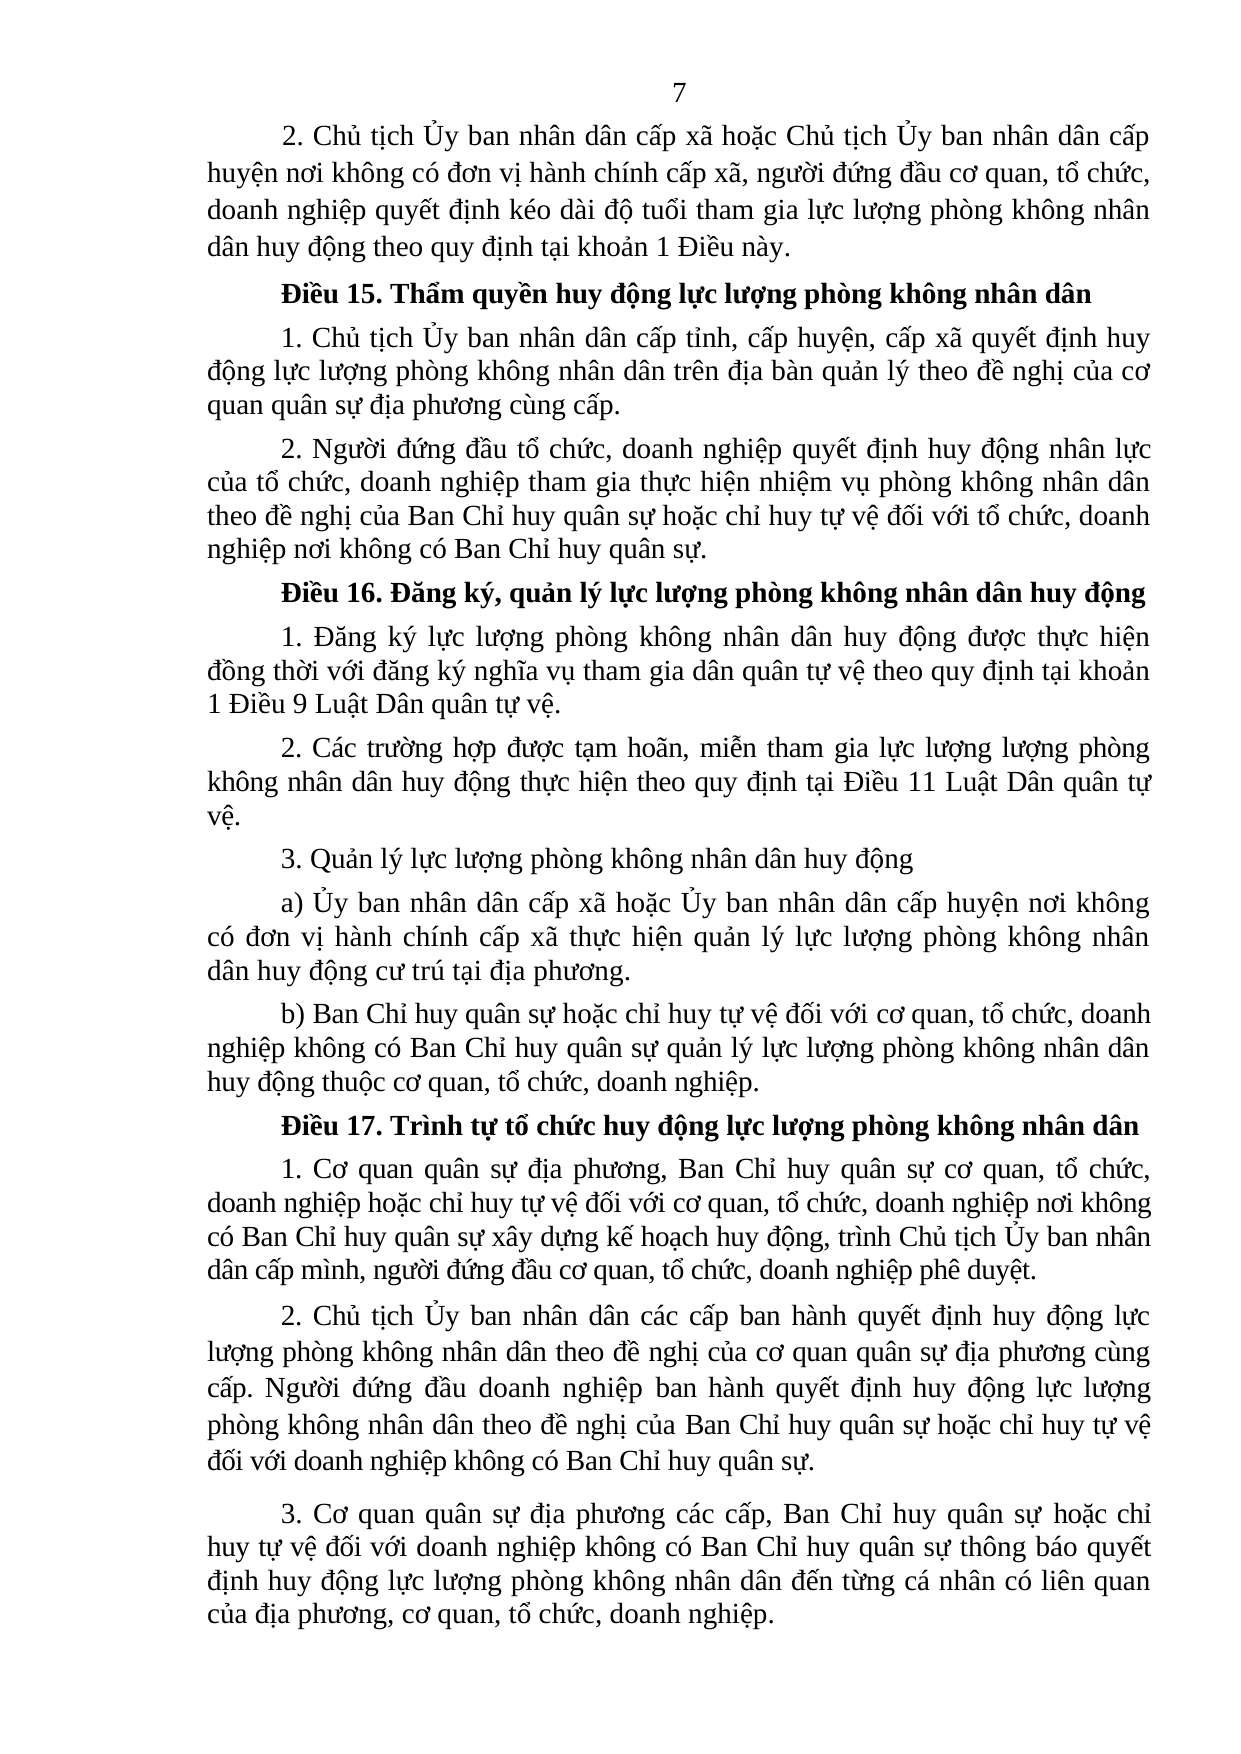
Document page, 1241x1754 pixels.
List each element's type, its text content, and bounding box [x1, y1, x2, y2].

text 2. Các trường hợp được tạm hoãn, miễn tham gia lực lượng lượng phòng không nhân dân huy động thực hiện theo quy định tại Điều 11 Luật Dân quân tự vệ. [207, 731, 1152, 831]
text 2. Chủ tịch Ủy ban nhân dân cấp xã hoặc Chủ tịch Ủy ban nhân dân cấp huyện nơi không có đơn vị hành chính cấp xã, người đứng đầu cơ quan, tổ chức, doanh nghiệp quyết định kéo dài độ tuổi tham gia lực lượng phòng không nhân dân huy động theo quy định tại khoản 1 Điều này. [207, 118, 1152, 262]
text a) Ủy ban nhân dân cấp xã hoặc Ủy ban nhân dân cấp huyện nơi không có đơn vị hành chính cấp xã thực hiện quản lý lực lượng phòng không nhân dân huy động cư trú tại địa phương. [207, 886, 1152, 986]
text 3. Quản lý lực lượng phòng không nhân dân huy động [207, 842, 1152, 875]
text 2. Chủ tịch Ủy ban nhân dân các cấp ban hành quyết định huy động lực lượng phòng không nhân dân theo đề nghị của cơ quan quân sự địa phương cùng cấp. Người đứng đầu doanh nghiệp ban hành quyết định huy động lực lượng phòng không nhân dân theo đề nghị của Ban Chỉ huy quân sự hoặc chỉ huy tự vệ đối với doanh nghiệp không có Ban Chỉ huy quân sự. [207, 1298, 1152, 1476]
text Điều 17. Trình tự tổ chức huy động lực lượng phòng không nhân dân [207, 1108, 1152, 1141]
text b) Ban Chỉ huy quân sự hoặc chỉ huy tự vệ đối với cơ quan, tổ chức, doanh nghiệp không có Ban Chỉ huy quân sự quản lý lực lượng phòng không nhân dân huy động thuộc cơ quan, tổ chức, doanh nghiệp. [207, 997, 1152, 1097]
text Điều 16. Đăng ký, quản lý lực lượng phòng không nhân dân huy động [207, 576, 1152, 609]
text 1. Chủ tịch Ủy ban nhân dân cấp tỉnh, cấp huyện, cấp xã quyết định huy động lực lượng phòng không nhân dân trên địa bàn quản lý theo đề nghị của cơ quan quân sự địa phương cùng cấp. [207, 320, 1152, 421]
text 2. Người đứng đầu tổ chức, doanh nghiệp quyết định huy động nhân lực của tổ chức, doanh nghiệp tham gia thực hiện nhiệm vụ phòng không nhân dân theo đề nghị của Ban Chỉ huy quân sự hoặc chỉ huy tự vệ đối với tổ chức, doanh nghiệp nơi không có Ban Chỉ huy quân sự. [207, 431, 1152, 565]
text 1. Cơ quan quân sự địa phương, Ban Chỉ huy quân sự cơ quan, tổ chức, doanh nghiệp hoặc chỉ huy tự vệ đối với cơ quan, tổ chức, doanh nghiệp nơi không có Ban Chỉ huy quân sự xây dựng kế hoạch huy động, trình Chủ tịch Ủy ban nhân dân cấp mình, người đứng đầu cơ quan, tổ chức, doanh nghiệp phê duyệt. [207, 1152, 1152, 1286]
text Điều 15. Thẩm quyền huy động lực lượng phòng không nhân dân [207, 276, 1152, 309]
text 1. Đăng ký lực lượng phòng không nhân dân huy động được thực hiện đồng thời với đăng ký nghĩa vụ tham gia dân quân tự vệ theo quy định tại khoản 1 Điều 9 Luật Dân quân tự vệ. [207, 619, 1152, 720]
text 3. Cơ quan quân sự địa phương các cấp, Ban Chỉ huy quân sự hoặc chỉ huy tự vệ đối với doanh nghiệp không có Ban Chỉ huy quân sự thông báo quyết định huy động lực lượng phòng không nhân dân đến từng cá nhân có liên quan của địa phương, cơ quan, tổ chức, doanh nghiệp. [207, 1496, 1152, 1630]
